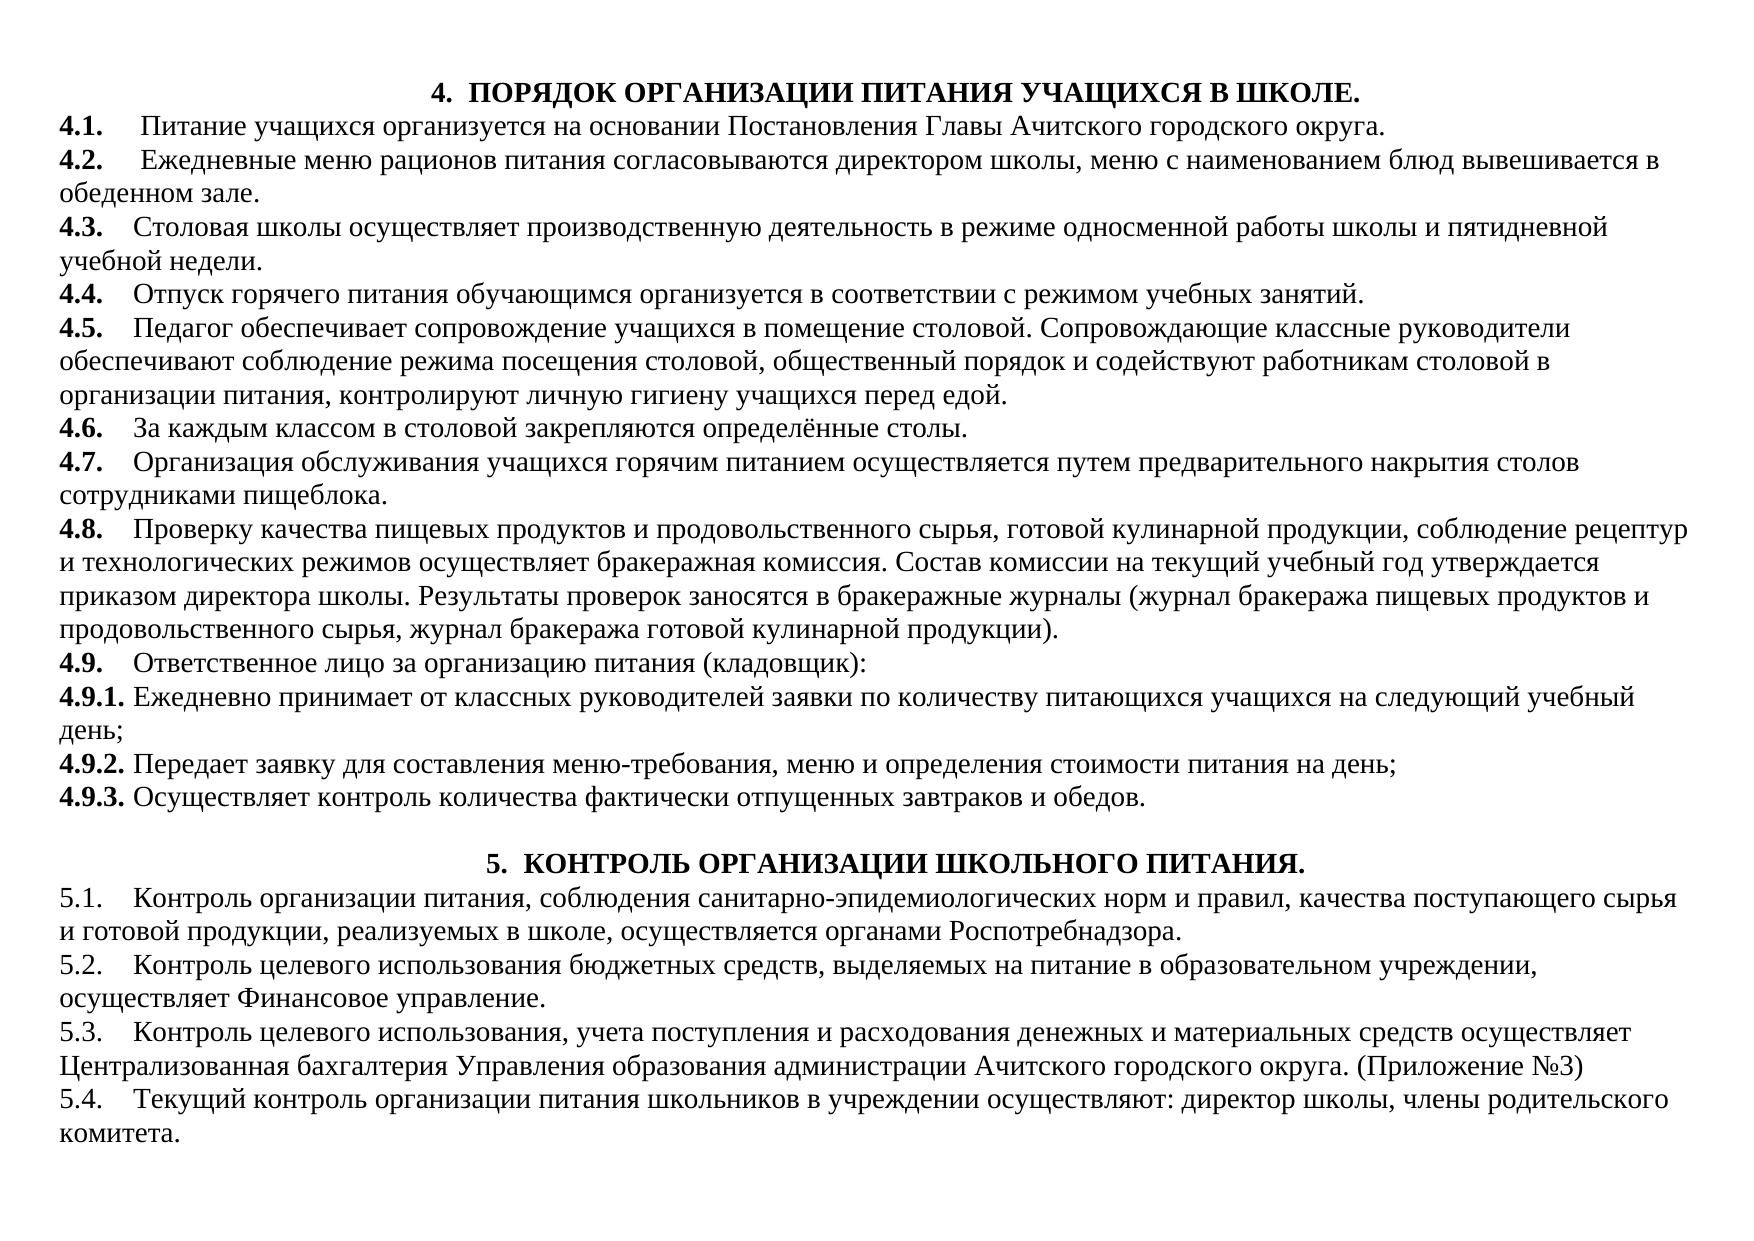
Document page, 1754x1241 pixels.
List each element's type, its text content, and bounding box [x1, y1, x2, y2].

list Контроль целевого использования бюджетных средств, выделяемых на питание в образовательном учреждении, осуществляет Финансовое управление. [59, 947, 1695, 1014]
list Текущий контроль организации питания школьников в учреждении осуществляют: директор школы, члены родительского комитета. [59, 1081, 1695, 1148]
list Ежедневные меню рационов питания согласовываются директором школы, меню с наименованием блюд вывешивается в обеденном зале. [59, 142, 1695, 209]
list Педагог обеспечивает сопровождение учащихся в помещение столовой. Сопровождающие классные руководители обеспечивают соблюдение режима посещения столовой, общественный порядок и содействуют работникам столовой в организации питания, контролируют личную гигиену учащихся перед едой. [59, 310, 1695, 410]
list Ответственное лицо за организацию питания (кладовщик): [59, 645, 1695, 679]
list Столовая школы осуществляет производственную деятельность в режиме односменной работы школы и пятидневной учебной недели. [59, 209, 1695, 276]
list Передает заявку для составления меню-требования, меню и определения стоимости питания на день; [59, 746, 1695, 779]
list Организация обслуживания учащихся горячим питанием осуществляется путем предварительного накрытия столов сотрудниками пищеблока. [59, 444, 1695, 511]
list Ежедневно принимает от классных руководителей заявки по количеству питающихся учащихся на следующий учебный день; [59, 679, 1695, 746]
list Осуществляет контроль количества фактически отпущенных завтраков и обедов. [59, 779, 1695, 813]
list Питание учащихся организуется на основании Постановления Главы Ачитского городского округа. [44, 108, 1695, 142]
list ПОРЯДОК ОРГАНИЗАЦИИ ПИТАНИЯ УЧАЩИХСЯ В ШКОЛЕ. [97, 75, 1695, 108]
list Проверку качества пищевых продуктов и продовольственного сырья, готовой кулинарной продукции, соблюдение рецептур и технологических режимов осуществляет бракеражная комиссия. Состав комиссии на текущий учебный год утверждается приказом директора школы. Результаты проверок заносятся в бракеражные журналы (журнал бракеража пищевых продуктов и продовольственного сырья, журнал бракеража готовой кулинарной продукции). [59, 511, 1695, 645]
list КОНТРОЛЬ ОРГАНИЗАЦИИ ШКОЛЬНОГО ПИТАНИЯ. [97, 846, 1695, 880]
list Отпуск горячего питания обучающимся организуется в соответствии с режимом учебных занятий. [59, 276, 1695, 310]
list Контроль организации питания, соблюдения санитарно-эпидемиологических норм и правил, качества поступающего сырья и готовой продукции, реализуемых в школе, осуществляется органами Роспотребнадзора. [59, 880, 1695, 947]
list За каждым классом в столовой закрепляются определённые столы. [59, 410, 1695, 444]
list Контроль целевого использования, учета поступления и расходования денежных и материальных средств осуществляет Централизованная бахгалтерия Управления образования администрации Ачитского городского округа. (Приложение №3) [59, 1014, 1695, 1081]
